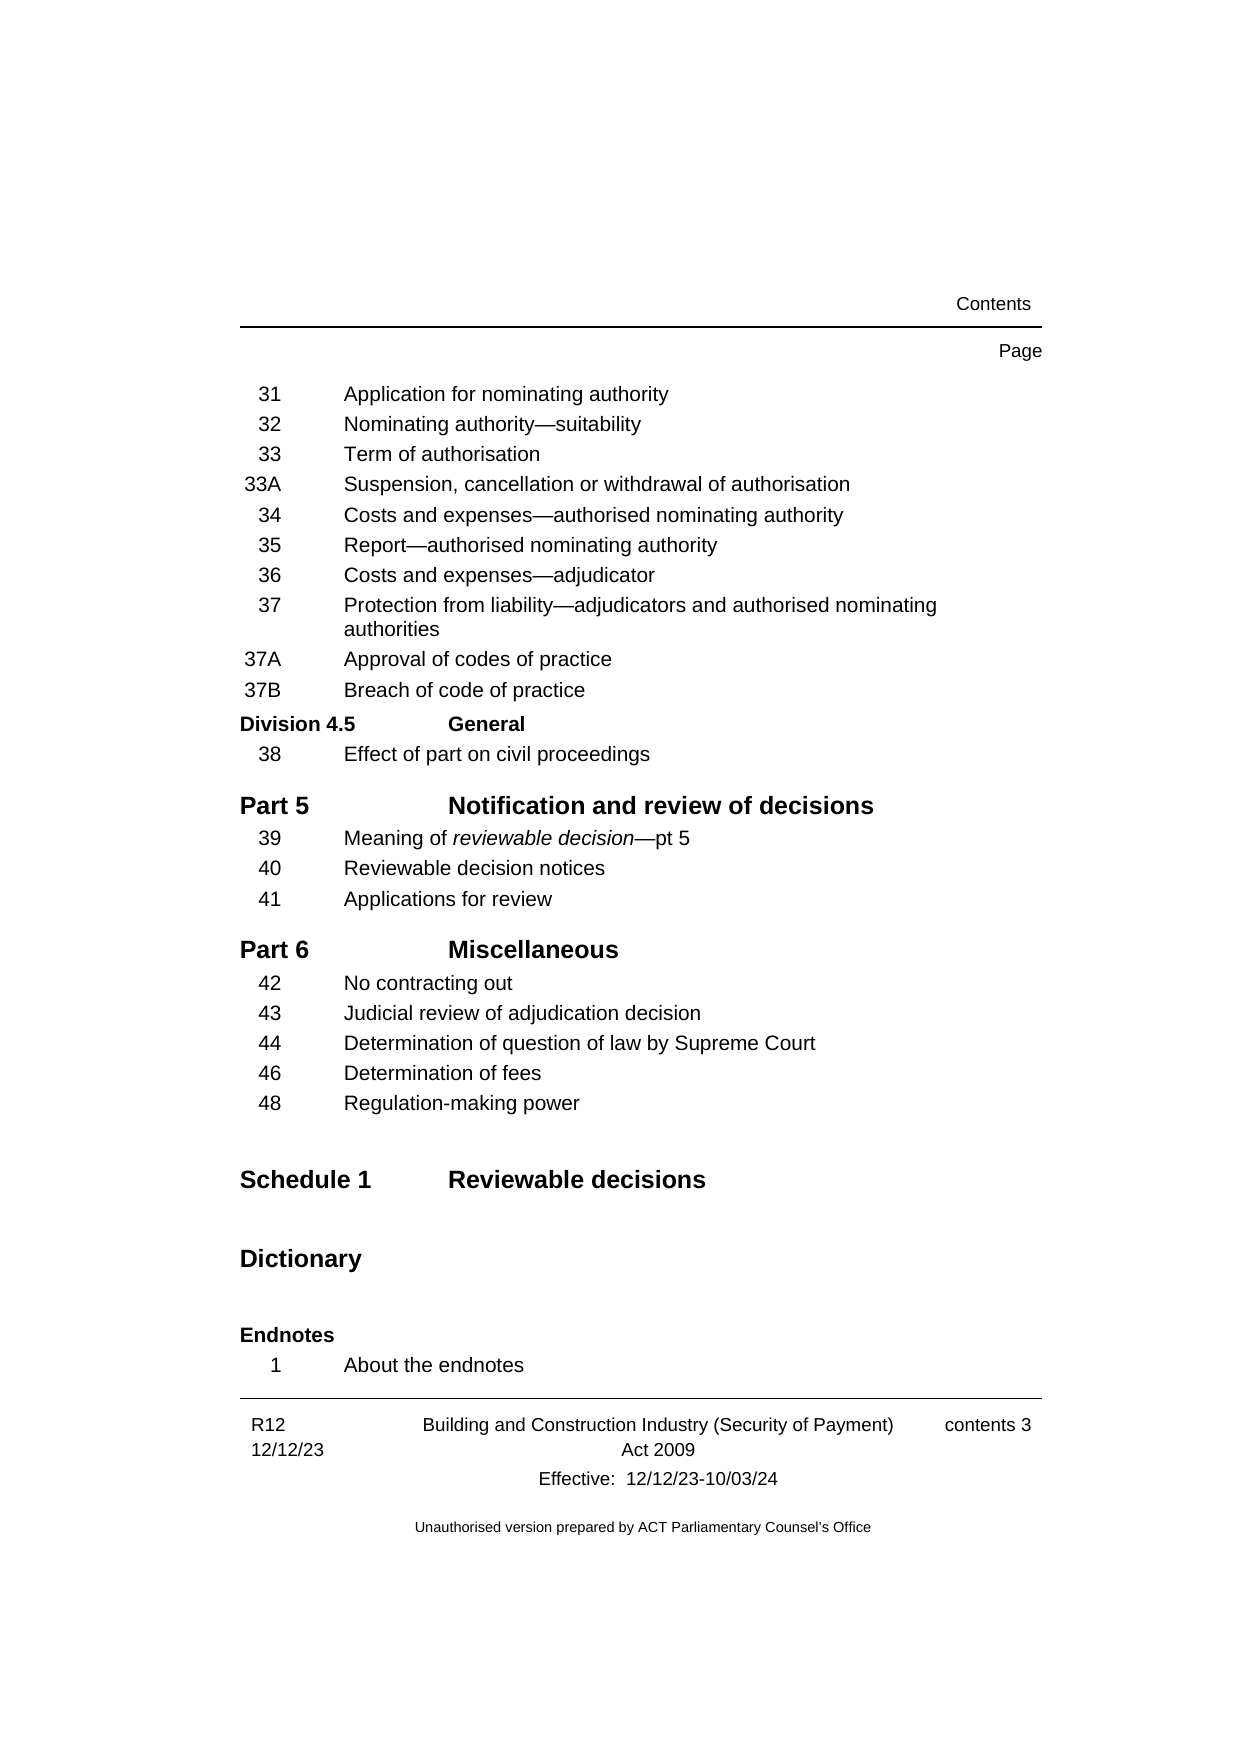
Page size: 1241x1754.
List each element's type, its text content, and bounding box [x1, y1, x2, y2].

text Endnotes 45 [239, 1323, 996, 1347]
text 41 Applications for review 38 [239, 886, 996, 910]
text 37B Breach of code of practice 36 [239, 677, 996, 701]
text Dictionary 43 [239, 1244, 996, 1273]
text 43 Judicial review of adjudication decision 39 [239, 1001, 996, 1024]
text 37 Protection from liability—adjudicators and authorised nominating authorities 35 [239, 593, 996, 641]
text 44 Determination of question of law by Supreme Court 41 [239, 1031, 996, 1055]
text 32 Nominating authority—suitability 30 [239, 412, 996, 436]
text 31 Application for nominating authority 29 [239, 382, 996, 406]
text Part 6 Miscellaneous 39 [239, 935, 996, 964]
text 35 Report—authorised nominating authority 34 [239, 533, 996, 557]
text Part 5 Notification and review of decisions 38 [239, 791, 996, 820]
text Schedule 1 Reviewable decisions 42 [239, 1165, 996, 1194]
text 33 Term of authorisation 31 [239, 442, 996, 466]
text 38 Effect of part on civil proceedings 36 [239, 742, 996, 766]
text 48 Regulation-making power 41 [239, 1091, 996, 1115]
text 33A Suspension, cancellation or withdrawal of authorisation 31 [239, 472, 996, 496]
text Division 4.5 General 36 [239, 712, 996, 736]
text 46 Determination of fees 41 [239, 1061, 996, 1085]
text 40 Reviewable decision notices 38 [239, 856, 996, 880]
text 1 About the endnotes 45 [239, 1353, 996, 1377]
text 34 Costs and expenses—authorised nominating authority 33 [239, 502, 996, 526]
text 42 No contracting out 39 [239, 970, 996, 994]
text 37A Approval of codes of practice 36 [239, 647, 996, 671]
text 39 Meaning of reviewable decision—pt 5 38 [239, 826, 996, 850]
text 36 Costs and expenses—adjudicator 34 [239, 563, 996, 587]
